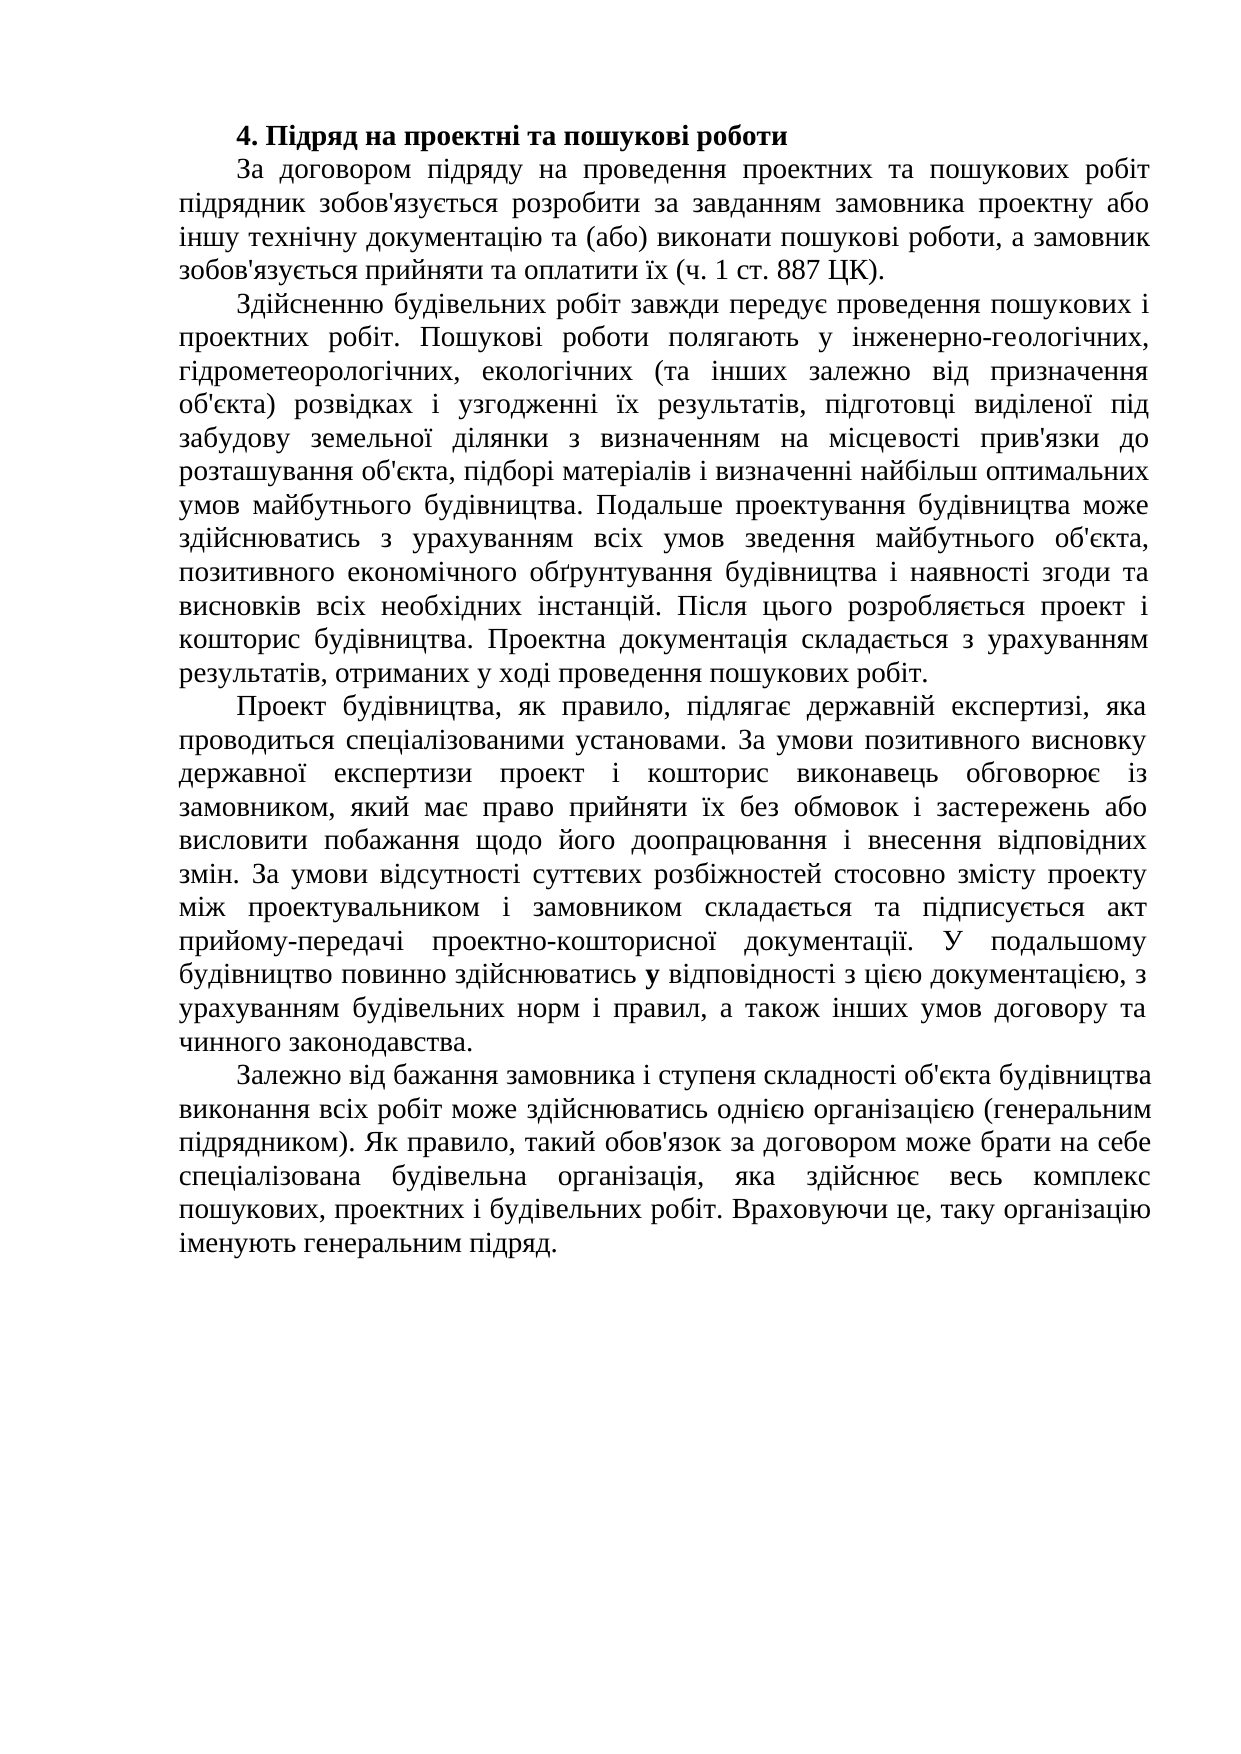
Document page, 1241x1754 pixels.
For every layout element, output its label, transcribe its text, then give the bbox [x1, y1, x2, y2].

text Здійсненню будівельних робіт завжди передує проведення пошукових і проектних робіт. Пошукові роботи полягають у інженерно-геологічних, гідрометеорологічних, екологічних (та інших залежно від призначення об'єкта) розвідках і узгодженні їх результатів, підготовці виділеної під забудову земельної ділянки з визначенням на місцевості прив'язки до розташування об'єкта, підборі матеріалів і визначенні найбільш оптимальних умов майбутнього будівництва. Подальше проектування будівництва може здійснюватись з урахуванням всіх умов зведення майбутнього об'єкта, позитивного економічного обґрунтування будівництва і наявності згоди та висновків всіх необхідних інстанцій. Після цього розробляється проект і кошторис будівництва. Проектна документація складається з урахуванням результатів, отриманих у ході проведення пошукових робіт. [179, 286, 1149, 688]
text Проект будівництва, як правило, підлягає державній експертизі, яка проводиться спеціалізованими установами. За умови позитивного висновку державної експертизи проект і кошторис виконавець обговорює із замовником, який має право прийняти їх без обмовок і застережень або висловити побажання щодо його доопрацювання і внесення відповідних змін. За умови відсутності суттєвих розбіжностей стосовно змісту проекту між проектувальником і замовником складається та підписується акт прийому-передачі проектно-кошторисної документації. У подальшому будівництво повинно здійснюватись у відповідності з цією документацією, з урахуванням будівельних норм і правил, а також інших умов договору та чинного законодавства. [179, 688, 1147, 1057]
text Залежно від бажання замовника і ступеня складності об'єкта будівництва виконання всіх робіт може здійснюватись однією організацією (генеральним підрядником). Як правило, такий обов'язок за договором може брати на себе спеціалізована будівельна організація, яка здійснює весь комплекс пошукових, проектних і будівельних робіт. Враховуючи це, таку організацію іменують генеральним підряд. [179, 1057, 1152, 1258]
text За договором підряду на проведення проектних та пошукових робіт підрядник зобов'язується розробити за завданням замовника проектну або іншу технічну документацію та (або) виконати пошукові роботи, а замовник зобов'язується прийняти та оплатити їх (ч. 1 ст. 887 ЦК). [179, 152, 1150, 286]
text 4. Підряд на проектні та пошукові роботи [179, 118, 1152, 152]
